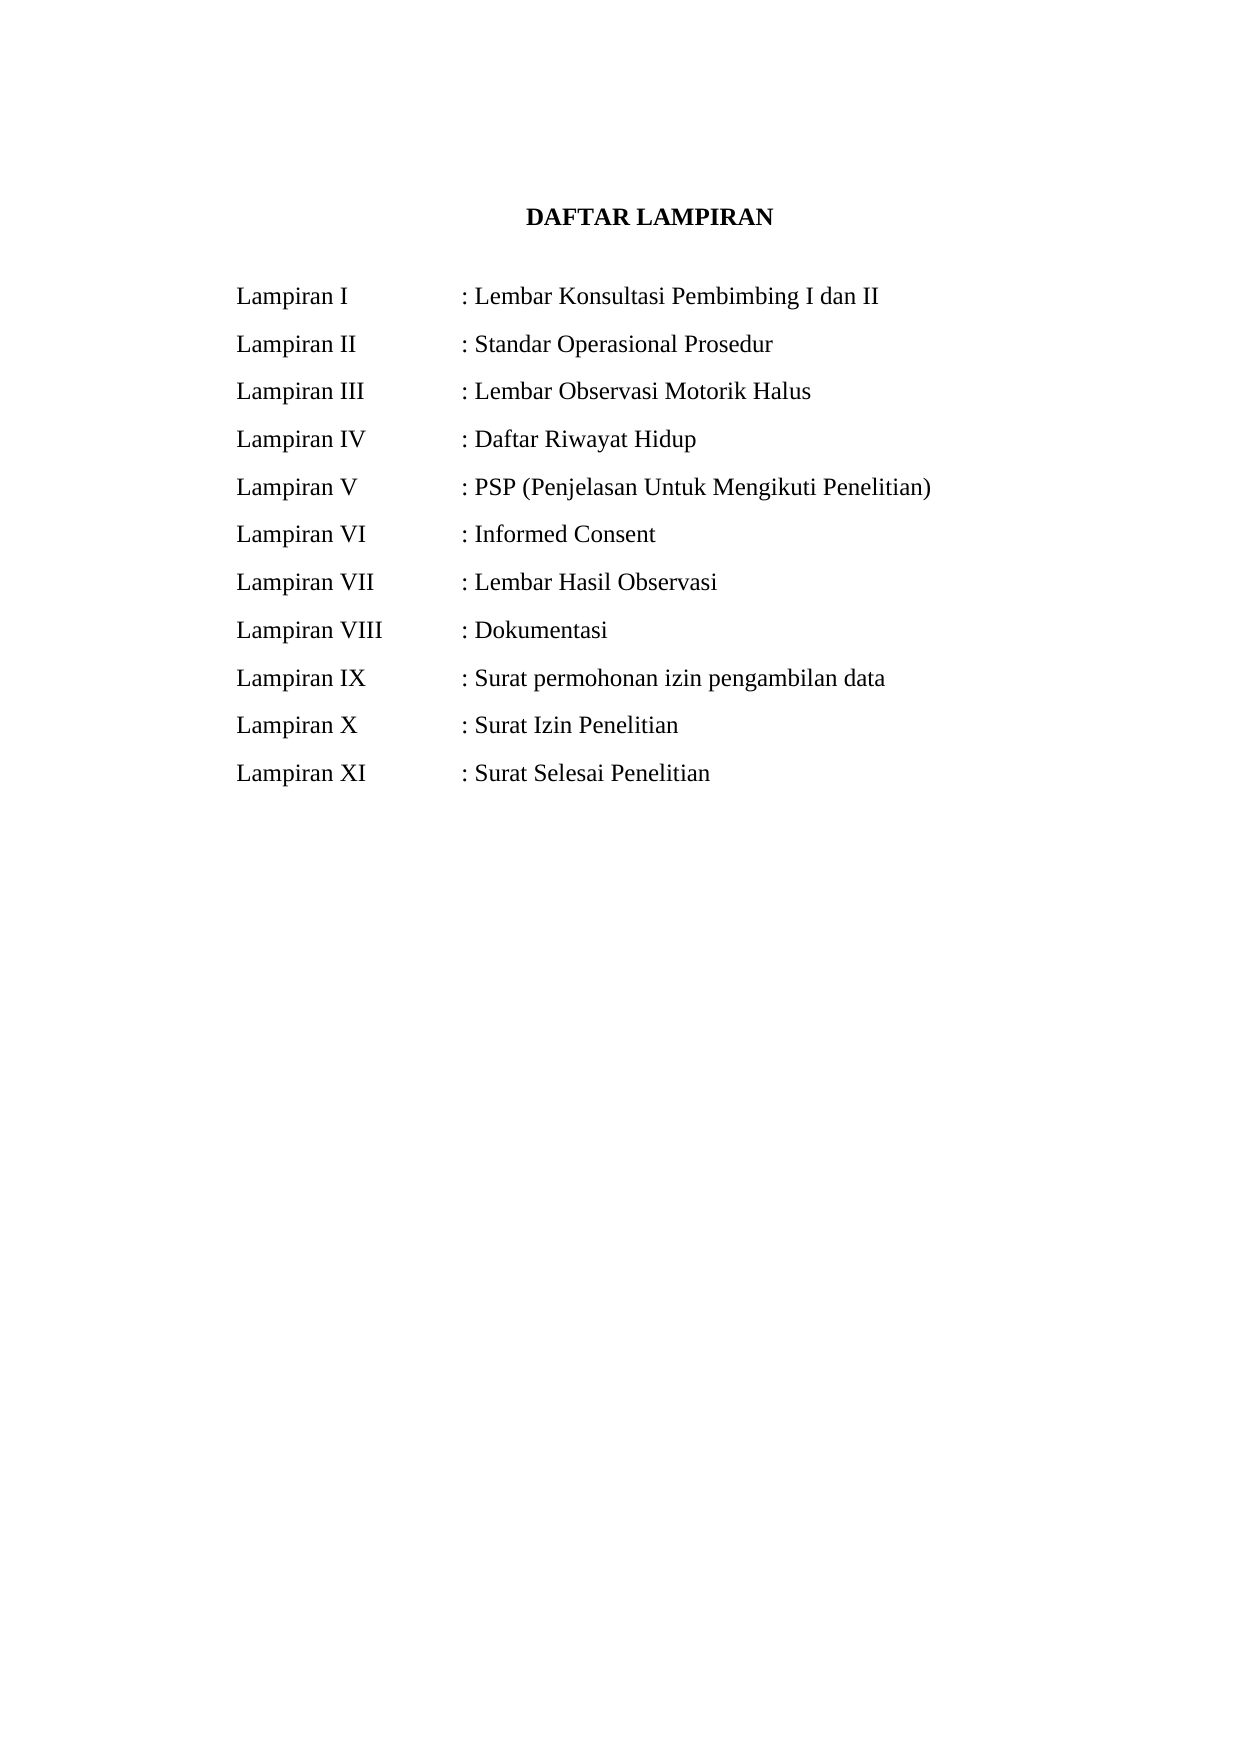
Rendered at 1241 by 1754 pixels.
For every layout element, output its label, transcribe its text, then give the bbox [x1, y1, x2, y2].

text Lampiran VI : Informed Consent [236, 519, 1063, 548]
text Lampiran IV : Daftar Riwayat Hidup [236, 424, 1063, 453]
text Lampiran X : Surat Izin Penelitian [236, 710, 1063, 739]
text Lampiran I : Lembar Konsultasi Pembimbing I dan II [236, 281, 1063, 310]
subtitle DAFTAR LAMPIRAN [236, 202, 1063, 231]
text Lampiran XI : Surat Selesai Penelitian [236, 758, 1063, 787]
text Lampiran IX : Surat permohonan izin pengambilan data [236, 663, 1063, 691]
text Lampiran VIII : Dokumentasi [236, 615, 1063, 644]
text Lampiran VII : Lembar Hasil Observasi [236, 567, 1063, 596]
text Lampiran III : Lembar Observasi Motorik Halus [236, 376, 1063, 405]
text Lampiran II : Standar Operasional Prosedur [236, 329, 1063, 357]
text Lampiran V : PSP (Penjelasan Untuk Mengikuti Penelitian) [236, 472, 1063, 501]
